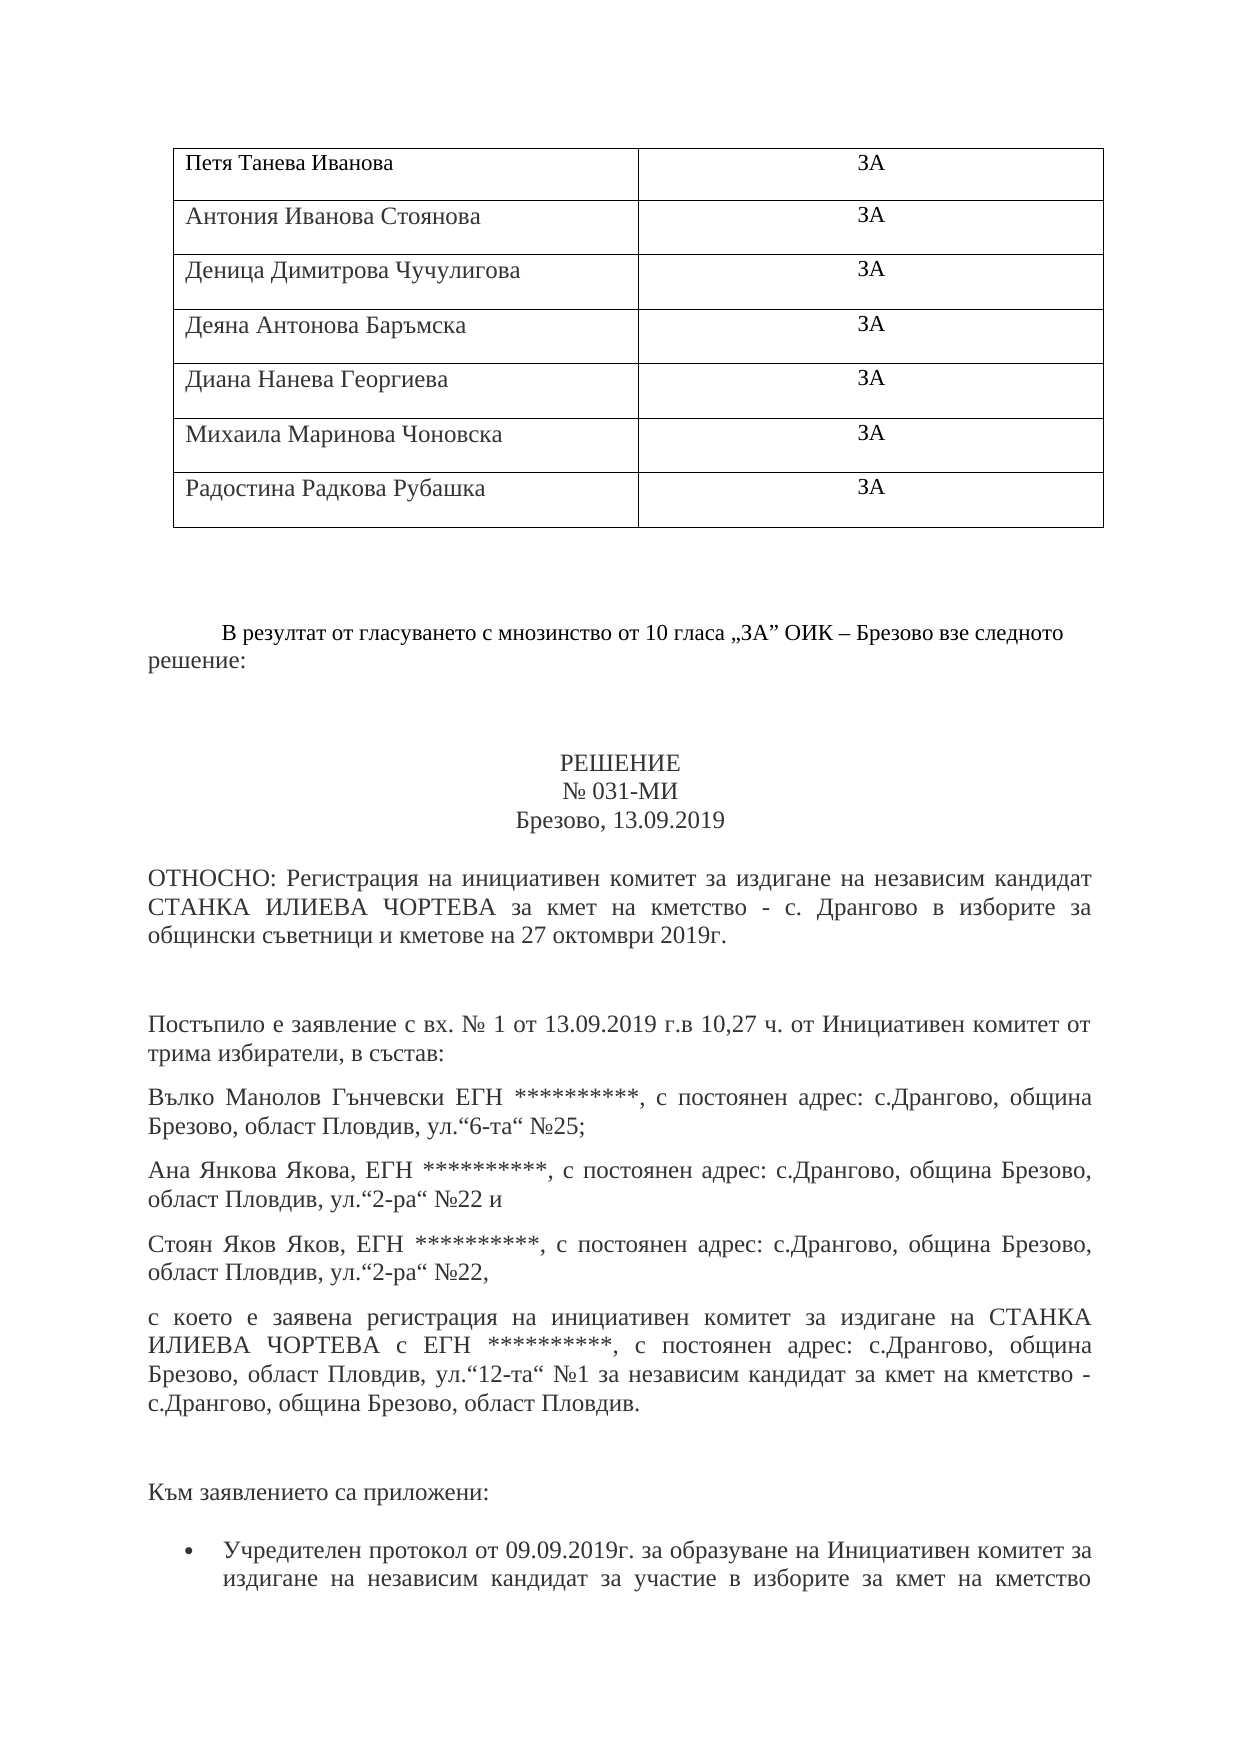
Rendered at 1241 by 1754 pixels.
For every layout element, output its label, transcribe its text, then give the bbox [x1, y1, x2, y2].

text Към заявлението са приложени: [148, 1477, 1093, 1506]
table_cell Деяна Антонова Баръмска [174, 310, 638, 363]
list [185, 1535, 1093, 1592]
table_cell ЗА [639, 255, 1103, 309]
table_cell ЗА [639, 149, 1103, 200]
table_cell Диана Нанева Георгиева [174, 364, 638, 418]
table_cell ЗА [639, 364, 1103, 418]
text с което е заявена регистрация на инициативен комитет за издигане на СТАНКА ИЛИЕВА ЧОРТЕВА с ЕГН **********, с постоянен адрес: с.Дрангово, община Брезово, област Пловдив, ул.“12-та“ №1 за независим кандидат за кмет на кметство - с.Дрангово, община Брезово, област Пловдив. [148, 1302, 1093, 1417]
text В резултат от гласуването с мнозинство от 10 гласа „ЗА” ОИК – Брезово взе следното решение: [148, 619, 1093, 674]
text Ана Янкова Якова, ЕГН **********, с постоянен адрес: с.Дрангово, община Брезово, област Пловдив, ул.“2-ра“ №22 и [148, 1156, 1093, 1213]
table_cell ЗА [639, 201, 1103, 254]
text Стоян Яков Яков, ЕГН **********, с постоянен адрес: с.Дрангово, община Брезово, област Пловдив, ул.“2-ра“ №22, [148, 1229, 1093, 1286]
table_cell ЗА [639, 419, 1103, 472]
table_cell ЗА [639, 473, 1103, 527]
text РЕШЕНИЕ № 031-МИ Брезово, 13.09.2019 [148, 748, 1093, 834]
text ОТНОСНО: Регистрация на инициативен комитет за издигане на независим кандидат СТАНКА ИЛИЕВА ЧОРТЕВА за кмет на кметство - с. Дрангово в изборите за общински съветници и кметове на 27 октомври 2019г. [148, 863, 1093, 949]
table_cell ЗА [639, 310, 1103, 363]
table_cell Радостина Радкова Рубашка [174, 473, 638, 527]
text Постъпило е заявление с вх. № 1 от 13.09.2019 г.в 10,27 ч. от Инициативен комитет от трима избиратели, в състав: [148, 1009, 1093, 1067]
table_cell Антония Иванова Стоянова [174, 201, 638, 254]
table_cell Деница Димитрова Чучулигова [174, 255, 638, 309]
text Вълко Манолов Гънчевски ЕГН **********, с постоянен адрес: с.Дрангово, община Брезово, област Пловдив, ул.“6-та“ №25; [148, 1082, 1093, 1140]
table_cell Петя Танева Иванова [174, 149, 638, 200]
table_cell Михаила Маринова Чоновска [174, 419, 638, 472]
